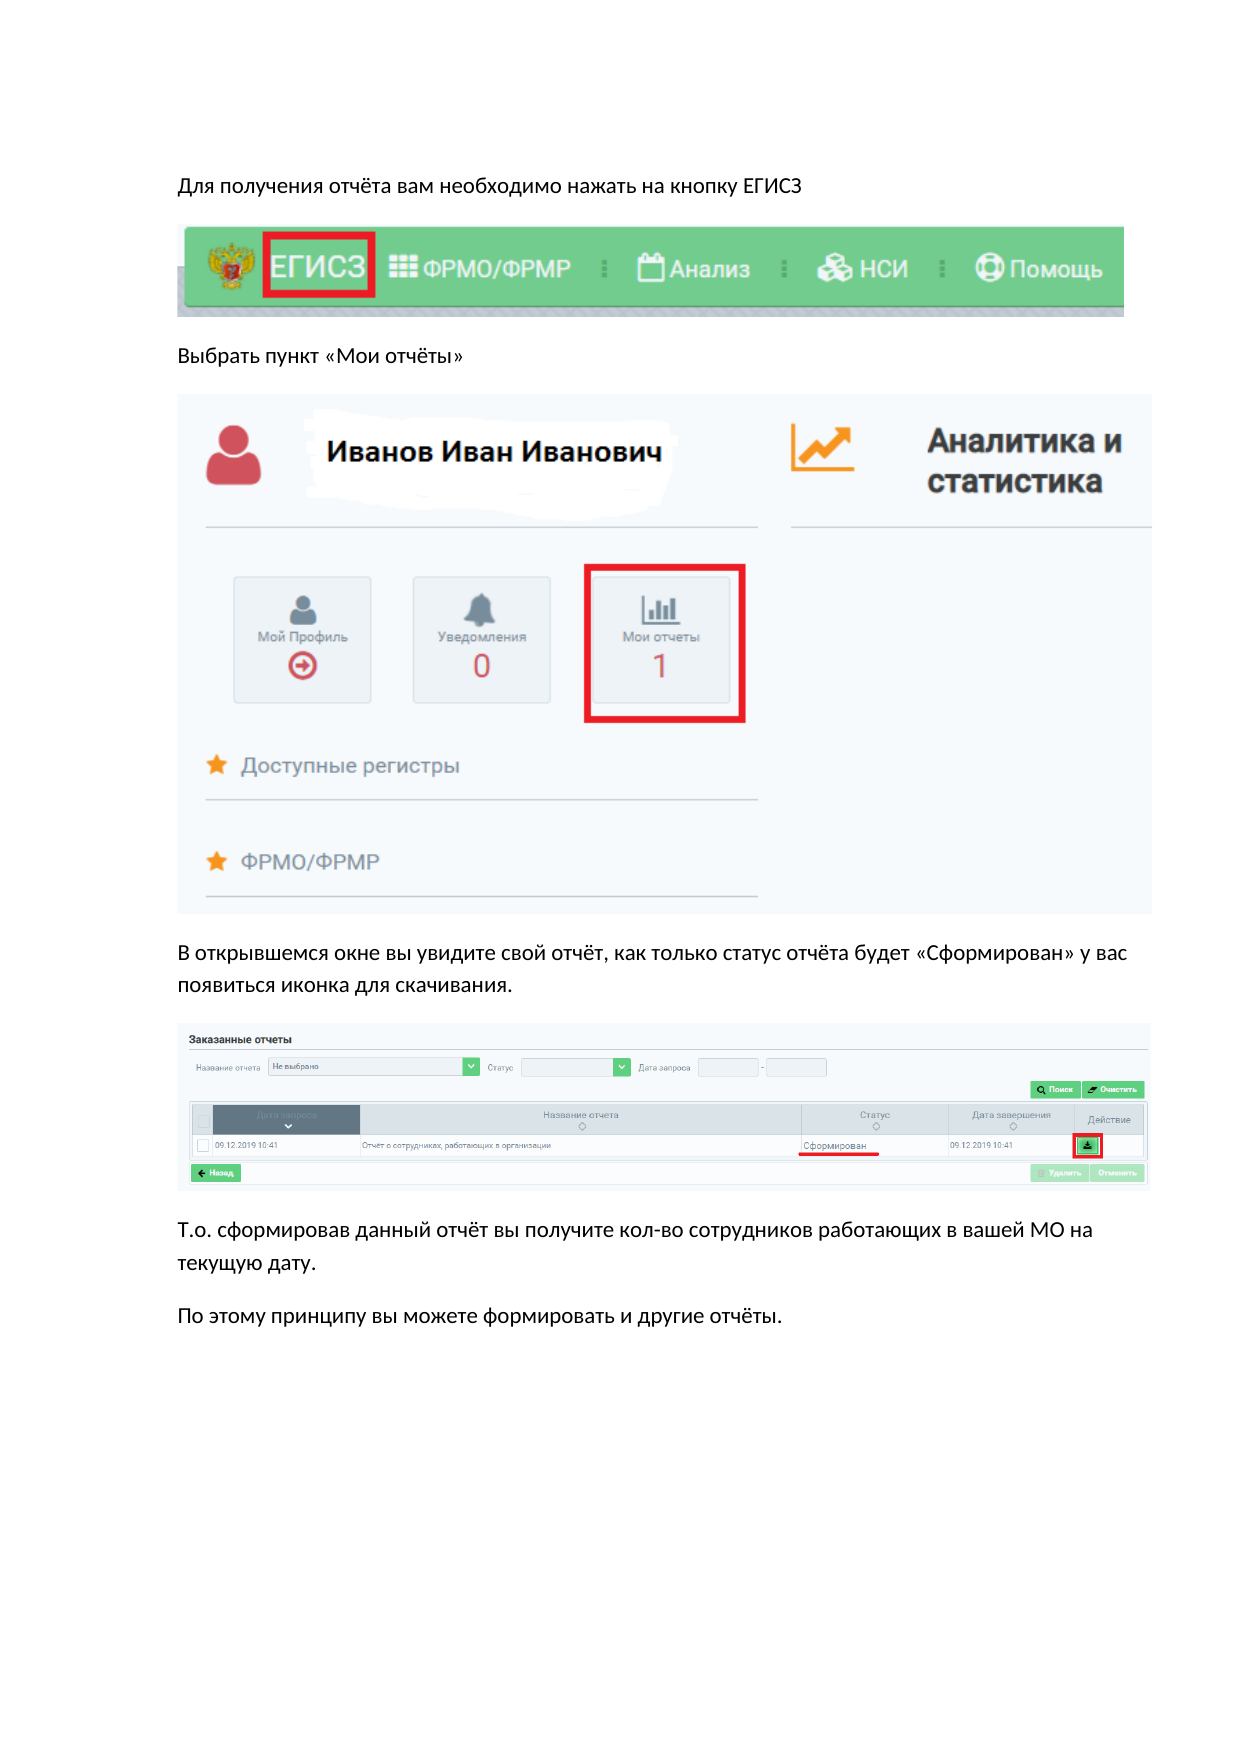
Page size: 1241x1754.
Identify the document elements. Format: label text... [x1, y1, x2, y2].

text По этому принципу вы можете формировать и другие отчёты. [177, 1301, 1152, 1329]
picture [177, 394, 1153, 914]
picture [177, 1023, 1151, 1191]
text Выбрать пункт «Мои отчёты» [177, 341, 1152, 369]
text В открывшемся окне вы увидите свой отчёт, как только статус отчёта будет «Сформирован» у вас появиться иконка для скачивания. [177, 938, 1152, 998]
text Для получения отчёта вам необходимо нажать на кнопку ЕГИСЗ [177, 171, 1152, 199]
picture [177, 224, 1124, 317]
text Т.о. сформировав данный отчёт вы получите кол-во сотрудников работающих в вашей МО на текущую дату. [177, 1216, 1152, 1276]
